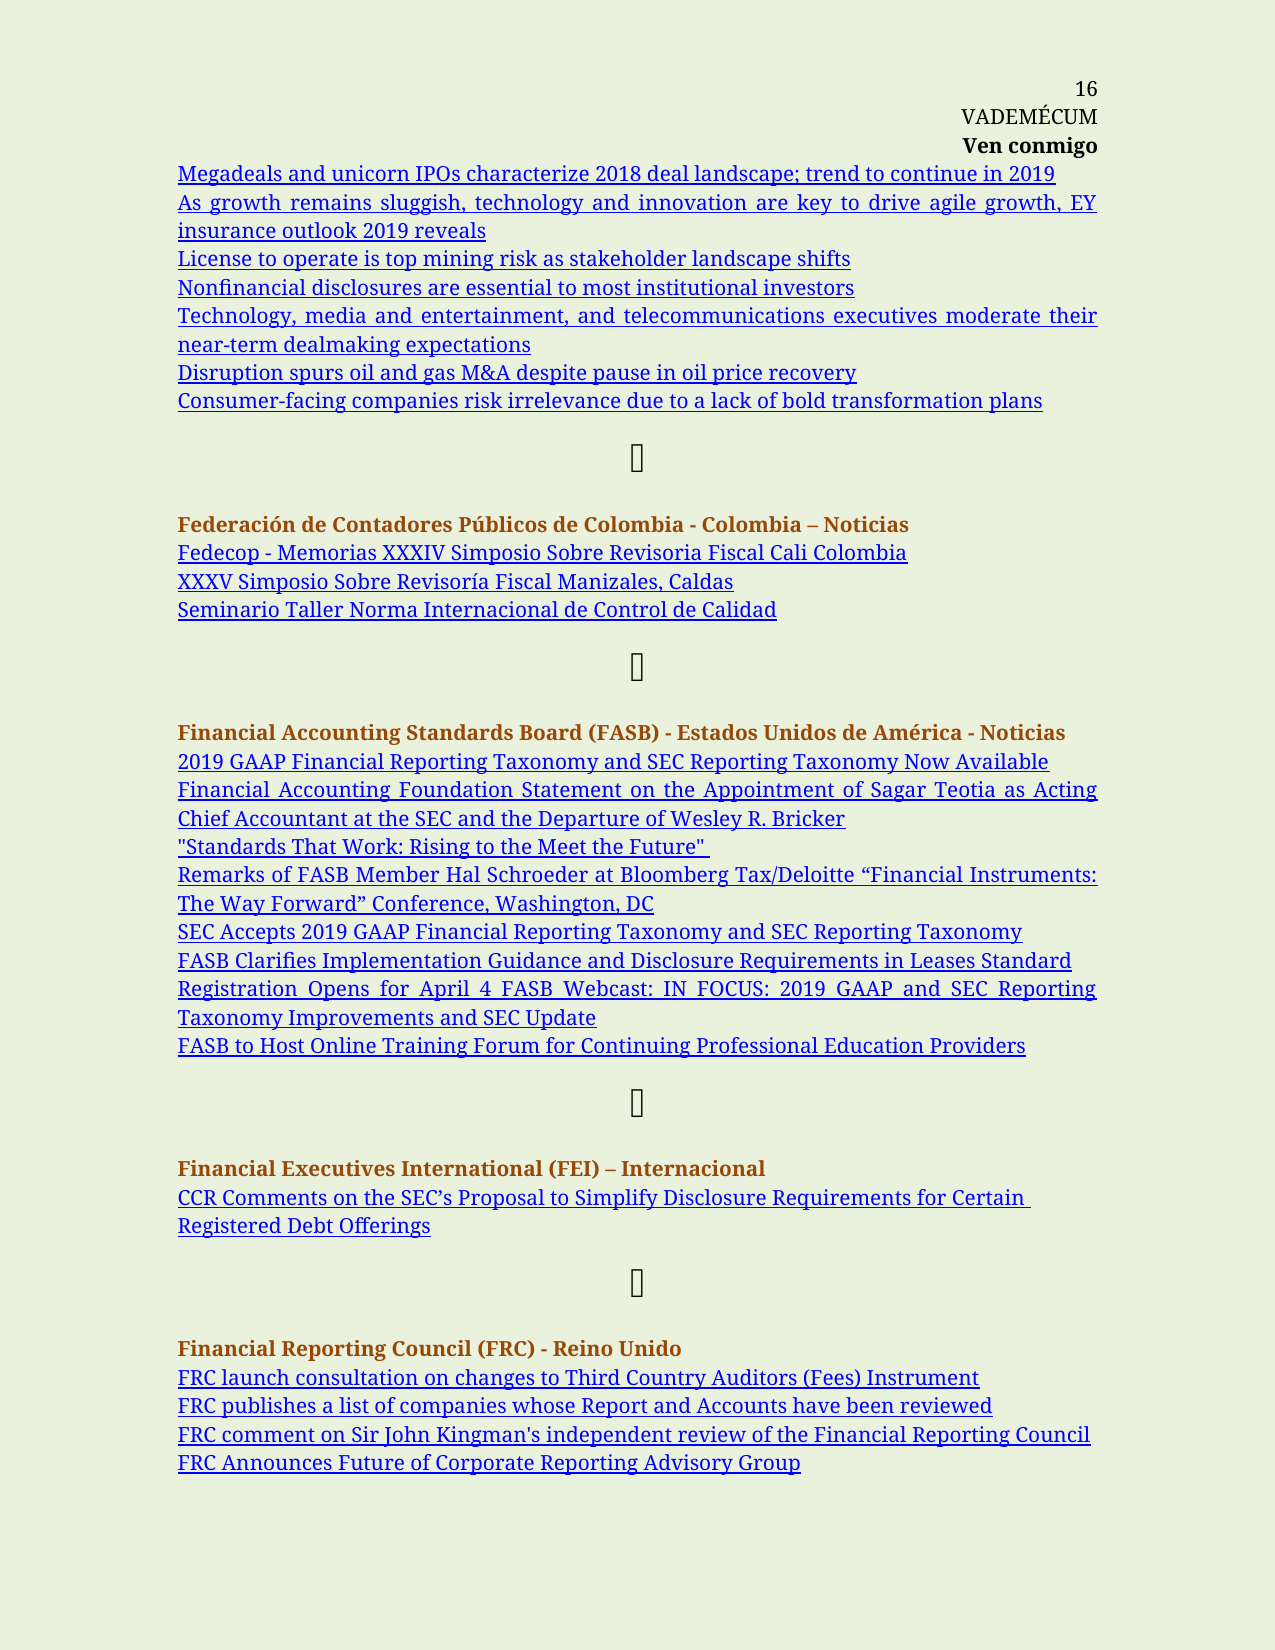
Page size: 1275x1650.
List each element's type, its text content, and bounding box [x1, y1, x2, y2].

text As growth remains sluggish, technology and innovation are key to drive agile growth, EY insurance outlook 2019 reveals [177, 188, 1098, 244]
text Megadeals and unicorn IPOs characterize 2018 deal landscape; trend to continue in 2019 [177, 159, 1098, 188]
text Consumer-facing companies risk irrelevance due to a lack of bold transformation plans [177, 387, 1098, 415]
text Disruption spurs oil and gas M&A despite pause in oil price recovery [177, 358, 1098, 387]
text "Standards That Work: Rising to the Meet the Future" [177, 832, 1098, 861]
text FRC launch consultation on changes to Third Country Auditors (Fees) Instrument [177, 1363, 1098, 1391]
text FRC Announces Future of Corporate Reporting Advisory Group [177, 1448, 1098, 1477]
text FASB Clarifies Implementation Guidance and Disclosure Requirements in Leases Standard [177, 946, 1098, 974]
text Fedecop - Memorias XXXIV Simposio Sobre Revisoria Fiscal Cali Colombia [177, 538, 1098, 567]
text Financial Accounting Foundation Statement on the Appointment of Sagar Teotia as Acting Chief Accountant at the SEC and the Departure of Wesley R. Bricker [177, 775, 1098, 799]
text Financial Accounting Foundation Statement on the Appointment of Sagar Teotia as Acting Chief Accountant at the SEC and the Departure of Wesley R. Bricker [177, 800, 1098, 832]
text Financial Reporting Council (FRC) - Reino Unido [177, 1334, 1098, 1363]
text Nonfinancial disclosures are essential to most institutional investors [177, 273, 1098, 301]
text Registration Opens for April 4 FASB Webcast: IN FOCUS: 2019 GAAP and SEC Reporting Taxonomy Improvements and SEC Update [177, 974, 1098, 1031]
text Financial Executives International (FEI) – Internacional [177, 1154, 1098, 1183]
text XXXV Simposio Sobre Revisoría Fiscal Manizales, Caldas [177, 567, 1098, 595]
text FRC comment on Sir John Kingman's independent review of the Financial Reporting Council [177, 1420, 1098, 1448]
text SEC Accepts 2019 GAAP Financial Reporting Taxonomy and SEC Reporting Taxonomy [177, 917, 1098, 946]
text Federación de Contadores Públicos de Colombia - Colombia – Noticias [177, 510, 1098, 538]
text Technology, media and entertainment, and telecommunications executives moderate their near-term dealmaking expectations [177, 301, 1098, 326]
text Technology, media and entertainment, and telecommunications executives moderate their near-term dealmaking expectations [177, 327, 1098, 358]
text CCR Comments on the SEC’s Proposal to Simplify Disclosure Requirements for Certain Registered Debt Offerings [177, 1183, 1098, 1240]
text FASB to Host Online Training Forum for Continuing Professional Education Providers [177, 1031, 1098, 1060]
text Remarks of FASB Member Hal Schroeder at Bloomberg Tax/Deloitte “Financial Instruments: The Way Forward” Conference, Washington, DC [177, 886, 1098, 917]
text License to operate is top mining risk as stakeholder landscape shifts [177, 244, 1098, 273]
text FRC publishes a list of companies whose Report and Accounts have been reviewed [177, 1391, 1098, 1420]
text Remarks of FASB Member Hal Schroeder at Bloomberg Tax/Deloitte “Financial Instruments: The Way Forward” Conference, Washington, DC [177, 861, 1098, 885]
text Financial Accounting Standards Board (FASB) - Estados Unidos de América - Noticias [177, 718, 1098, 747]
text 2019 GAAP Financial Reporting Taxonomy and SEC Reporting Taxonomy Now Available [177, 747, 1098, 775]
text Seminario Taller Norma Internacional de Control de Calidad [177, 595, 1098, 624]
